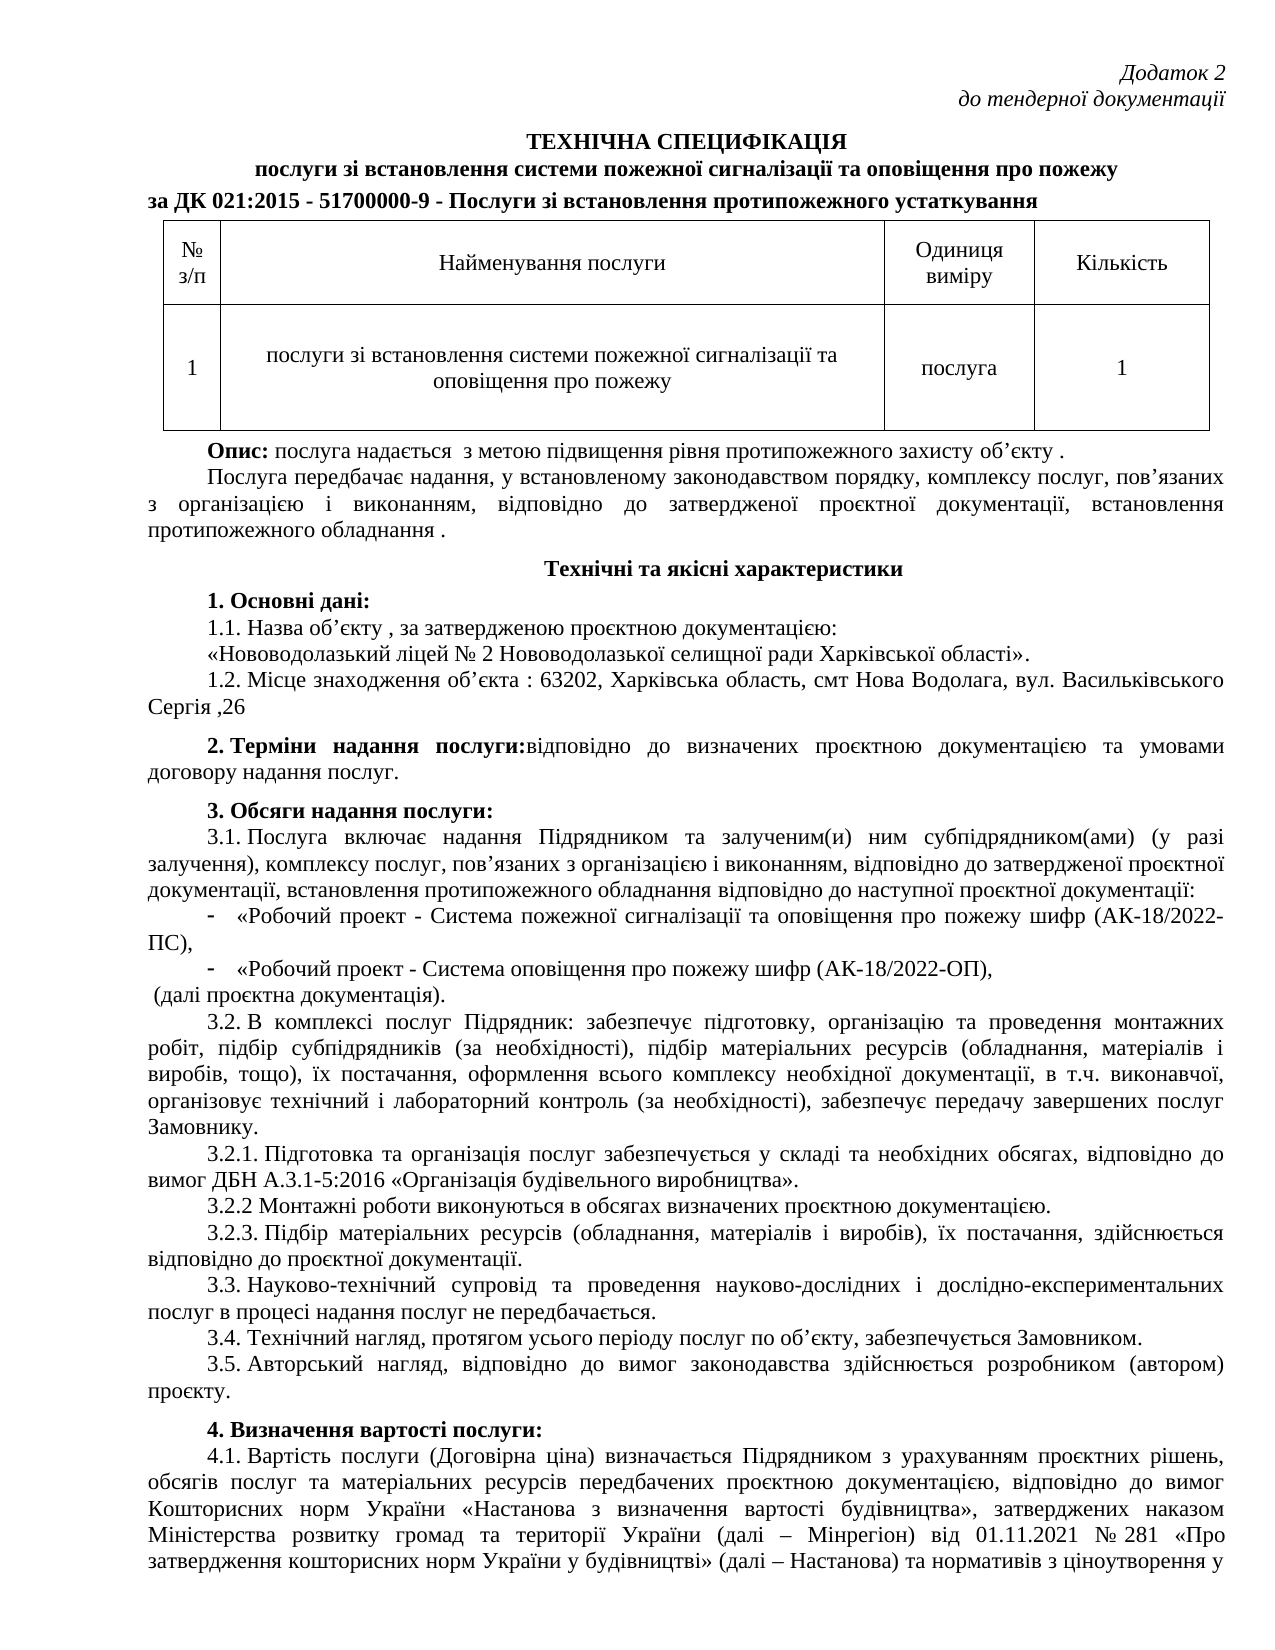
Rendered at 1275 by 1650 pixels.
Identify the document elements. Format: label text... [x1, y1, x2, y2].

text 3.5. Авторський нагляд, відповідно до вимог законодавства здійснюється розробником (автором) проєкту. [148, 1350, 1225, 1403]
table_cell послуга [885, 305, 1034, 430]
text 3. Обсяги надання послуги: [148, 797, 1225, 823]
text 3.1. Послуга включає надання Підрядником та залученим(и) ним субпідрядником(ами) (у разі залучення), комплексу послуг, пов’язаних з організацією і виконанням, відповідно до затвердженої проєктної документації, встановлення протипожежного обладнання відповідно до наступної проєктної документації: [148, 823, 1225, 902]
list «Робочий проект - Система пожежної сигналізації та оповіщення про пожежу шифр (АК-18/2022-ПС), [148, 902, 1225, 955]
text 3.3. Науково-технічний супровід та проведення науково-дослідних і дослідно-експериментальних послуг в процесі надання послуг не передбачається. [148, 1271, 1225, 1324]
text Технічні та якісні характеристики [148, 555, 1225, 581]
table_header Найменування послуги [221, 221, 884, 304]
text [148, 1442, 1225, 1574]
text 3.2.2 Монтажні роботи виконуються в обсягах визначених проєктною документацією. [148, 1192, 1225, 1219]
text 4. Визначення вартості послуги: [148, 1416, 1225, 1442]
table_header Одиниця виміру [885, 221, 1034, 304]
text 3.2.3. Підбір матеріальних ресурсів (обладнання, матеріалів і виробів), їх постачання, здійснюється відповідно до проєктної документації. [148, 1219, 1225, 1271]
table_cell послуги зі встановлення системи пожежної сигналізації та оповіщення про пожежу [221, 305, 884, 430]
text послуги зі встановлення системи пожежної сигналізації та оповіщення про пожежу [148, 155, 1225, 181]
text 3.2. В комплексі послуг Підрядник: забезпечує підготовку, організацію та проведення монтажних робіт, підбір субпідрядників (за необхідності), підбір матеріальних ресурсів (обладнання, матеріалів і виробів, тощо), їх постачання, оформлення всього комплексу необхідної документації, в т.ч. виконавчої, організовує технічний і лабораторний контроль (за необхідності), забезпечує передачу завершених послуг Замовнику. [148, 1008, 1225, 1139]
text 1.1. Назва об’єкту , за затвердженою проєктною документацією: [148, 614, 1225, 640]
table_header Кількість [1035, 221, 1209, 304]
text до тендерної документації [148, 85, 1225, 112]
text 3.2.1. Підготовка та організація послуг забезпечується у складі та необхідних обсягах, відповідно до вимог ДБН А.3.1-5:2016 «Організація будівельного виробництва». [148, 1139, 1225, 1192]
list «Робочий проект - Система оповіщення про пожежу шифр (АК-18/2022-ОП), [148, 955, 1225, 981]
table_cell 1 [1035, 305, 1209, 430]
text Додаток 2 [148, 59, 1225, 85]
text Послуга передбачає надання, у встановленому законодавством порядку, комплексу послуг, повʼязаних з організацією і виконанням, відповідно до затвердженої проєктної документації, встановлення протипожежного обладнання . [148, 463, 1225, 542]
text (далі проєктна документація). [148, 981, 1225, 1008]
text за ДК 021:2015 - 51700000-9 - Послуги зі встановлення протипожежного устаткування [148, 187, 1225, 214]
text 1.2. Місце знаходження об’єкта : 63202, Харківська область, смт Нова Водолага, вул. Васильківського Сергія ,26 [148, 667, 1225, 719]
text Опис: послуга надається з метою підвищення рівня протипожежного захисту об’єкту . [148, 437, 1225, 463]
text 3.4. Технічний нагляд, протягом усього періоду послуг по об’єкту, забезпечується Замовником. [148, 1324, 1225, 1350]
table_header № з/п [164, 221, 220, 304]
text ТЕХНІЧНА СПЕЦИФІКАЦІЯ [148, 128, 1225, 155]
text 2. Терміни надання послуги:відповідно до визначених проєктною документацією та умовами договору надання послуг. [148, 732, 1225, 784]
text 1. Основні дані: [148, 587, 1225, 614]
table_cell 1 [164, 305, 220, 430]
text «Нововодолазький ліцей № 2 Нововодолазької селищної ради Харківської області». [148, 640, 1225, 667]
